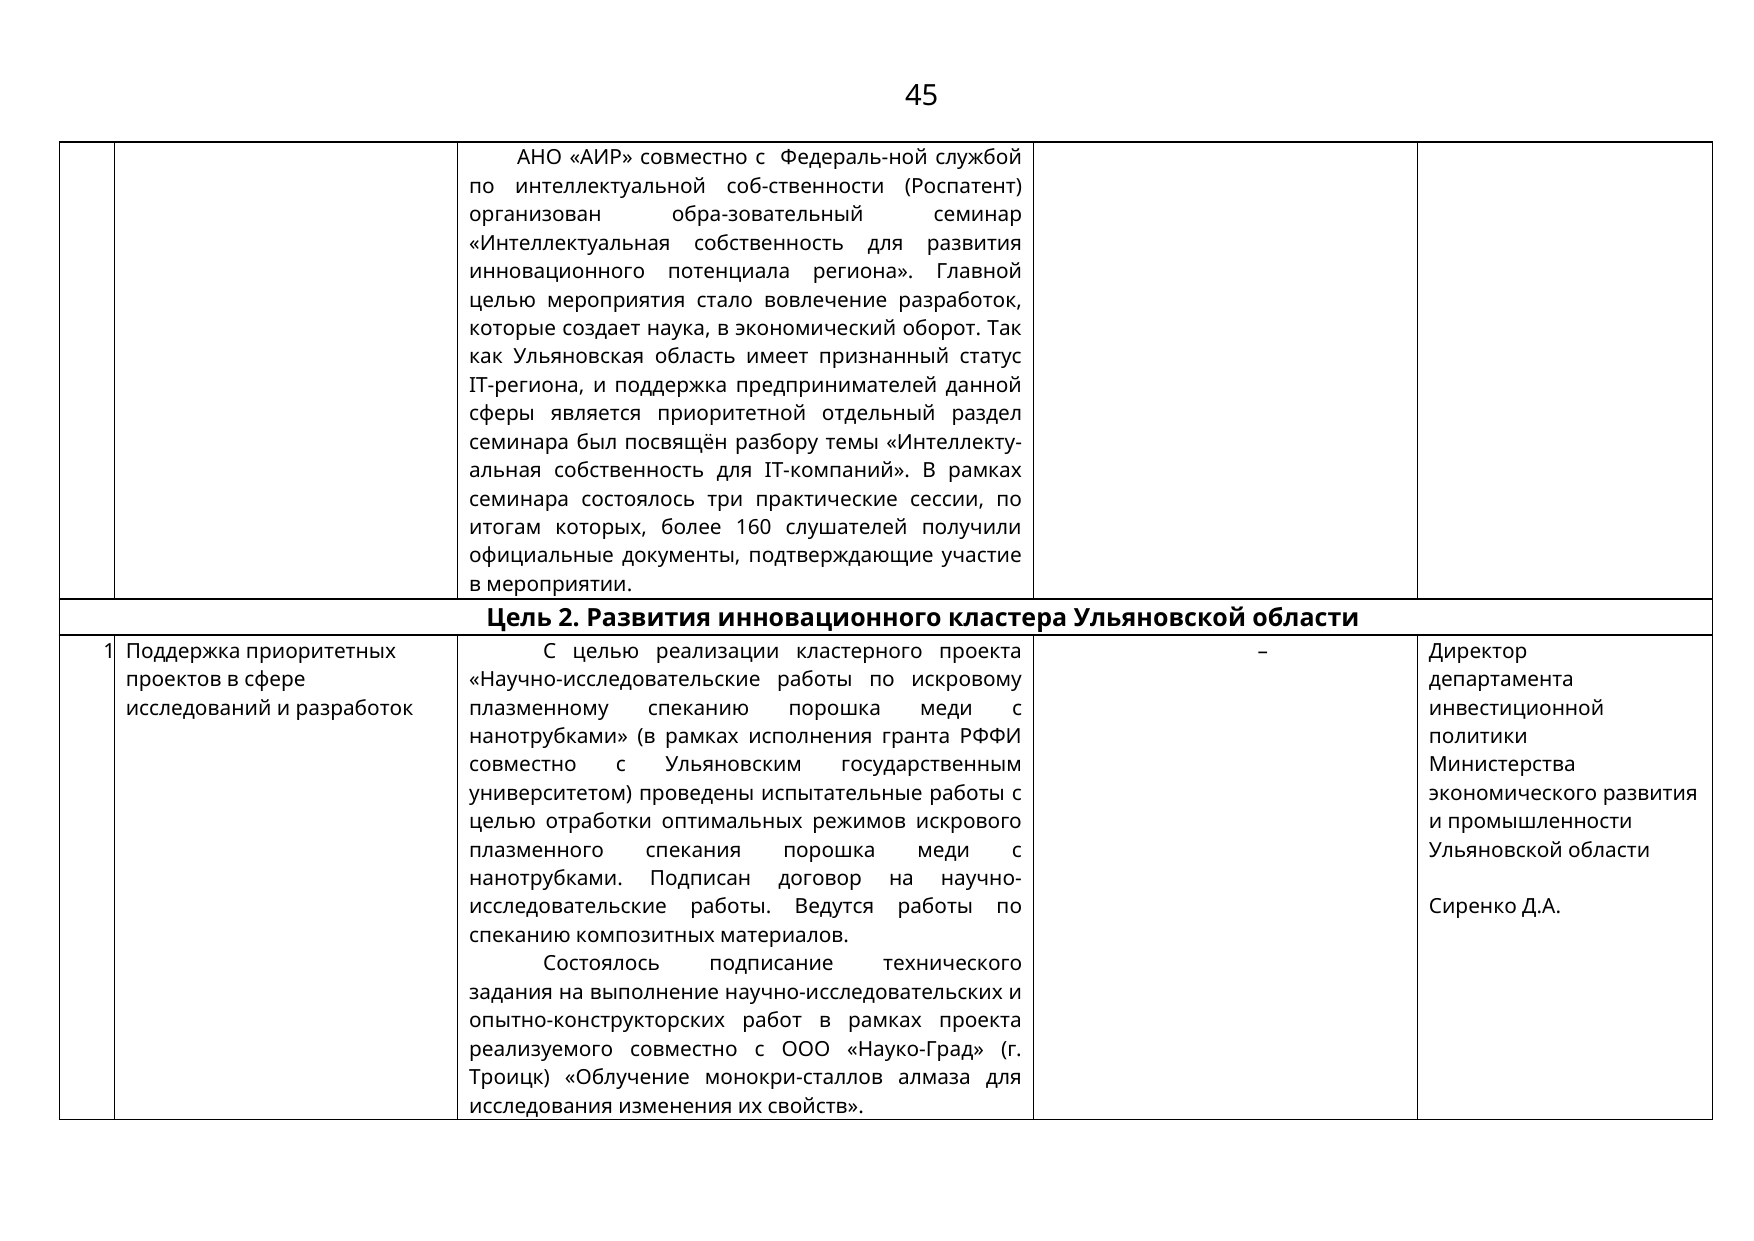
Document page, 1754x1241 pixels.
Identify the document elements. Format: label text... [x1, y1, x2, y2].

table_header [1418, 636, 1712, 1119]
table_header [458, 636, 1033, 1119]
table_header – [1034, 636, 1417, 1119]
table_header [115, 636, 457, 1119]
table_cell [1418, 143, 1712, 597]
table_header Цель 2. Развития инновационного кластера Ульяновской области [60, 600, 1712, 634]
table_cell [458, 143, 1033, 597]
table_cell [115, 143, 457, 597]
table_cell – [1034, 143, 1417, 597]
table_header 1 [60, 636, 114, 1119]
table_cell 3 [60, 143, 114, 597]
